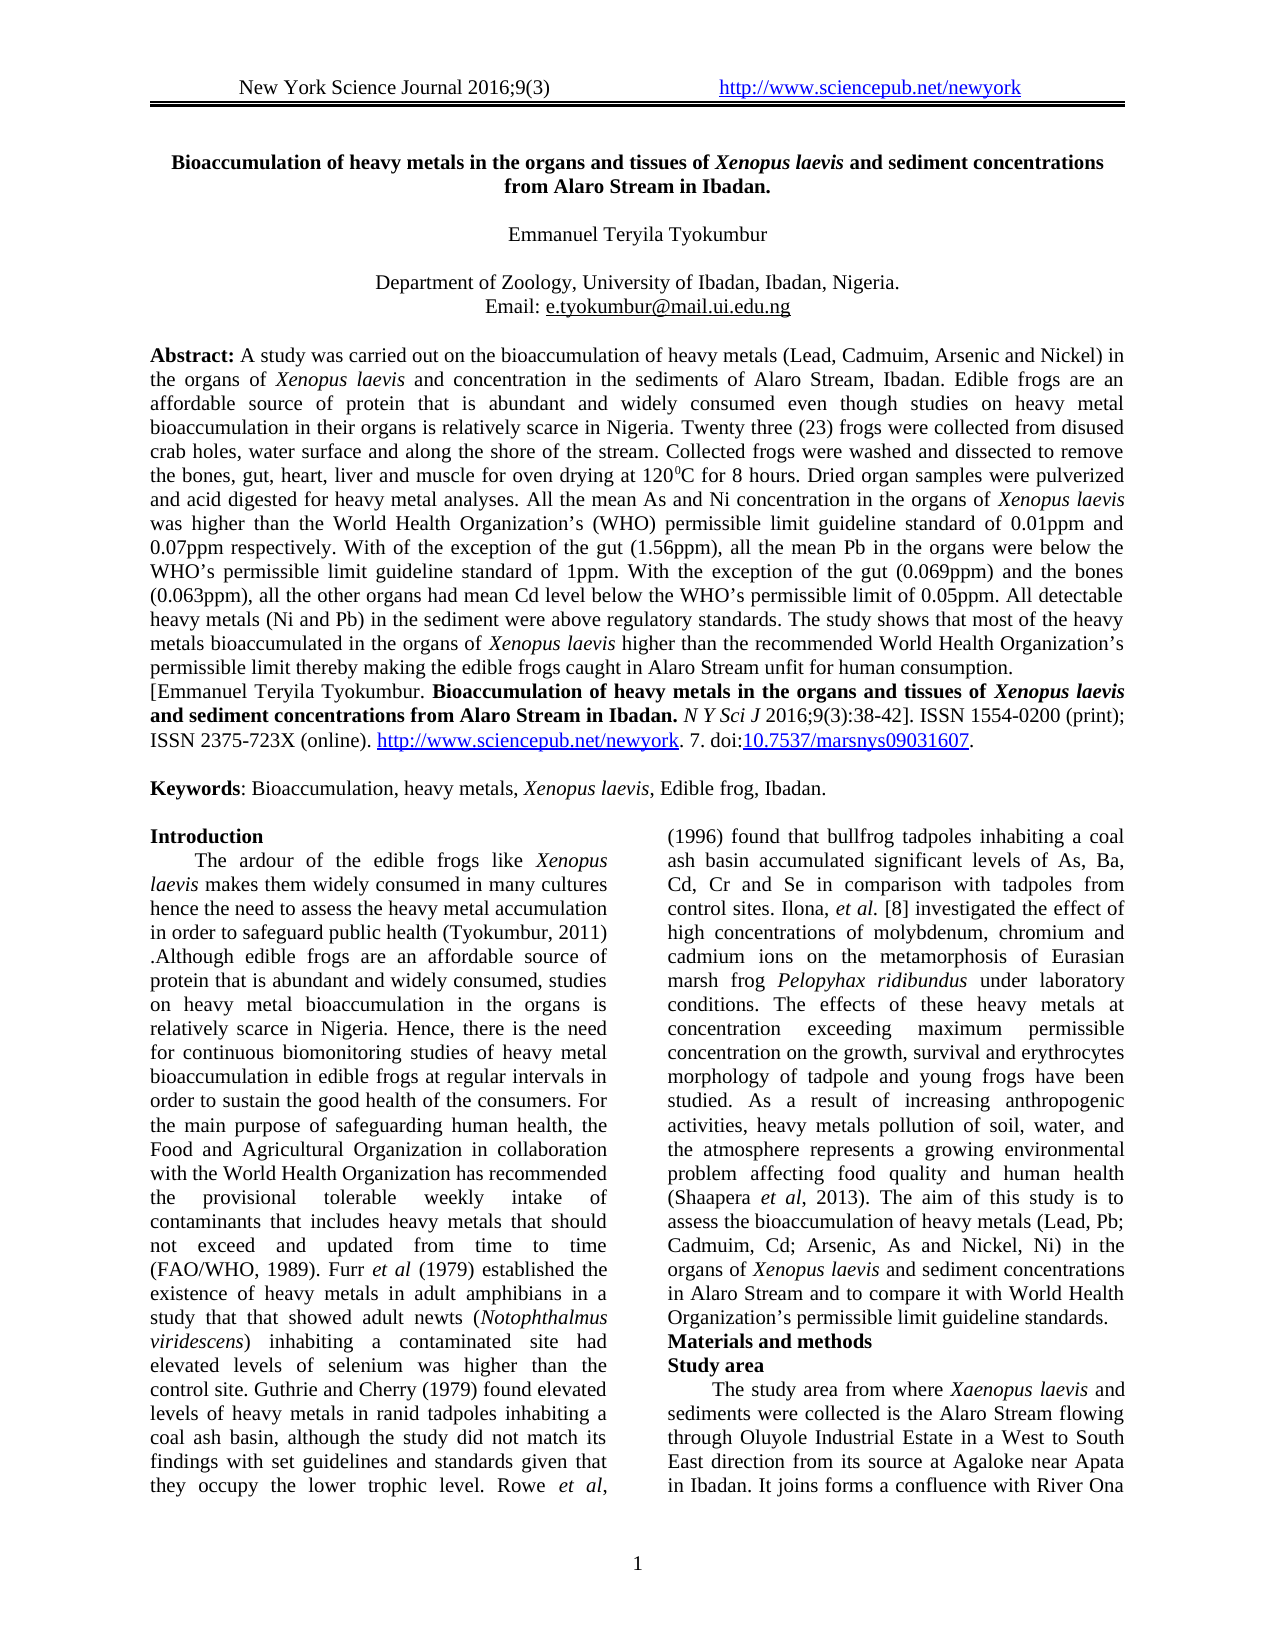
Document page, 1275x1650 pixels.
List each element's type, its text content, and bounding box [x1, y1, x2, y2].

text The ardour of the edible frogs like Xenopus laevis makes them widely consumed in many cultures hence the need to assess the heavy metal accumulation in order to safeguard public health (Tyokumbur, 2011) .Although edible frogs are an affordable source of protein that is abundant and widely consumed, studies on heavy metal bioaccumulation in the organs is relatively scarce in Nigeria. Hence, there is the need for continuous biomonitoring studies of heavy metal bioaccumulation in edible frogs at regular intervals in order to sustain the good health of the consumers. For the main purpose of safeguarding human health, the Food and Agricultural Organization in collaboration with the World Health Organization has recommended the provisional tolerable weekly intake of contaminants that includes heavy metals that should not exceed and updated from time to time (FAO/WHO, 1989). Furr et al (1979) established the existence of heavy metals in adult amphibians in a study that that showed adult newts (Notophthalmus viridescens) inhabiting a contaminated site had elevated levels of selenium was higher than the control site. Guthrie and Cherry (1979) found elevated levels of heavy metals in ranid tadpoles inhabiting a coal ash basin, although the study did not match its findings with set guidelines and standards given that they occupy the lower trophic level. Rowe et al, (1996) found that bullfrog tadpoles inhabiting a coal ash basin accumulated significant levels of As, Ba, Cd, Cr and Se in comparison with tadpoles from control sites. Ilona, et al. [8] investigated the effect of high concentrations of molybdenum, chromium and cadmium ions on the metamorphosis of Eurasian marsh frog Pelopyhax ridibundus under laboratory conditions. The effects of these heavy metals at concentration exceeding maximum permissible concentration on the growth, survival and erythrocytes morphology of tadpole and young frogs have been studied. As a result of increasing anthropogenic activities, heavy metals pollution of soil, water, and the atmosphere represents a growing environmental problem affecting food quality and human health (Shaapera et al, 2013). The aim of this study is to assess the bioaccumulation of heavy metals (Lead, Pb; Cadmuim, Cd; Arsenic, As and Nickel, Ni) in the organs of Xenopus laevis and sediment concentrations in Alaro Stream and to compare it with World Health Organization’s permissible limit guideline standards. [667, 824, 1125, 1329]
text Department of Zoology, University of Ibadan, Ibadan, Nigeria. [150, 270, 1125, 294]
text The ardour of the edible frogs like Xenopus laevis makes them widely consumed in many cultures hence the need to assess the heavy metal accumulation in order to safeguard public health (Tyokumbur, 2011) .Although edible frogs are an affordable source of protein that is abundant and widely consumed, studies on heavy metal bioaccumulation in the organs is relatively scarce in Nigeria. Hence, there is the need for continuous biomonitoring studies of heavy metal bioaccumulation in edible frogs at regular intervals in order to sustain the good health of the consumers. For the main purpose of safeguarding human health, the Food and Agricultural Organization in collaboration with the World Health Organization has recommended the provisional tolerable weekly intake of contaminants that includes heavy metals that should not exceed and updated from time to time (FAO/WHO, 1989). Furr et al (1979) established the existence of heavy metals in adult amphibians in a study that that showed adult newts (Notophthalmus viridescens) inhabiting a contaminated site had elevated levels of selenium was higher than the control site. Guthrie and Cherry (1979) found elevated levels of heavy metals in ranid tadpoles inhabiting a coal ash basin, although the study did not match its findings with set guidelines and standards given that they occupy the lower trophic level. Rowe et al, (1996) found that bullfrog tadpoles inhabiting a coal ash basin accumulated significant levels of As, Ba, Cd, Cr and Se in comparison with tadpoles from control sites. Ilona, et al. [8] investigated the effect of high concentrations of molybdenum, chromium and cadmium ions on the metamorphosis of Eurasian marsh frog Pelopyhax ridibundus under laboratory conditions. The effects of these heavy metals at concentration exceeding maximum permissible concentration on the growth, survival and erythrocytes morphology of tadpole and young frogs have been studied. As a result of increasing anthropogenic activities, heavy metals pollution of soil, water, and the atmosphere represents a growing environmental problem affecting food quality and human health (Shaapera et al, 2013). The aim of this study is to assess the bioaccumulation of heavy metals (Lead, Pb; Cadmuim, Cd; Arsenic, As and Nickel, Ni) in the organs of Xenopus laevis and sediment concentrations in Alaro Stream and to compare it with World Health Organization’s permissible limit guideline standards. [150, 848, 607, 1497]
text Study area [667, 1353, 1125, 1377]
text Abstract: A study was carried out on the bioaccumulation of heavy metals (Lead, Cadmuim, Arsenic and Nickel) in the organs of Xenopus laevis and concentration in the sediments of Alaro Stream, Ibadan. Edible frogs are an affordable source of protein that is abundant and widely consumed even though studies on heavy metal bioaccumulation in their organs is relatively scarce in Nigeria. Twenty three (23) frogs were collected from disused crab holes, water surface and along the shore of the stream. Collected frogs were washed and dissected to remove the bones, gut, heart, liver and muscle for oven drying at 1200C for 8 hours. Dried organ samples were pulverized and acid digested for heavy metal analyses. All the mean As and Ni concentration in the organs of Xenopus laevis was higher than the World Health Organization’s (WHO) permissible limit guideline standard of 0.01ppm and 0.07ppm respectively. With of the exception of the gut (1.56ppm), all the mean Pb in the organs were below the WHO’s permissible limit guideline standard of 1ppm. With the exception of the gut (0.069ppm) and the bones (0.063ppm), all the other organs had mean Cd level below the WHO’s permissible limit of 0.05ppm. All detectable heavy metals (Ni and Pb) in the sediment were above regulatory standards. The study shows that most of the heavy metals bioaccumulated in the organs of Xenopus laevis higher than the recommended World Health Organization’s permissible limit thereby making the edible frogs caught in Alaro Stream unfit for human consumption. [150, 342, 1125, 679]
text Introduction [150, 824, 607, 848]
text Materials and methods [667, 1329, 1125, 1353]
text Bioaccumulation of heavy metals in the organs and tissues of Xenopus laevis and sediment concentrations from Alaro Stream in Ibadan. [150, 150, 1125, 198]
text Keywords: Bioaccumulation, heavy metals, Xenopus laevis, Edible frog, Ibadan. [150, 776, 1125, 800]
text Email: e.tyokumbur@mail.ui.edu.ng [150, 294, 1125, 318]
text Emmanuel Teryila Tyokumbur [150, 222, 1125, 246]
text [Emmanuel Teryila Tyokumbur. Bioaccumulation of heavy metals in the organs and tissues of Xenopus laevis and sediment concentrations from Alaro Stream in Ibadan. N Y Sci J 2016;9(3):38-42]. ISSN 1554-0200 (print); ISSN 2375-723X (online). http://www.sciencepub.net/newyork. 7. doi:10.7537/marsnys09031607. [150, 679, 1125, 752]
